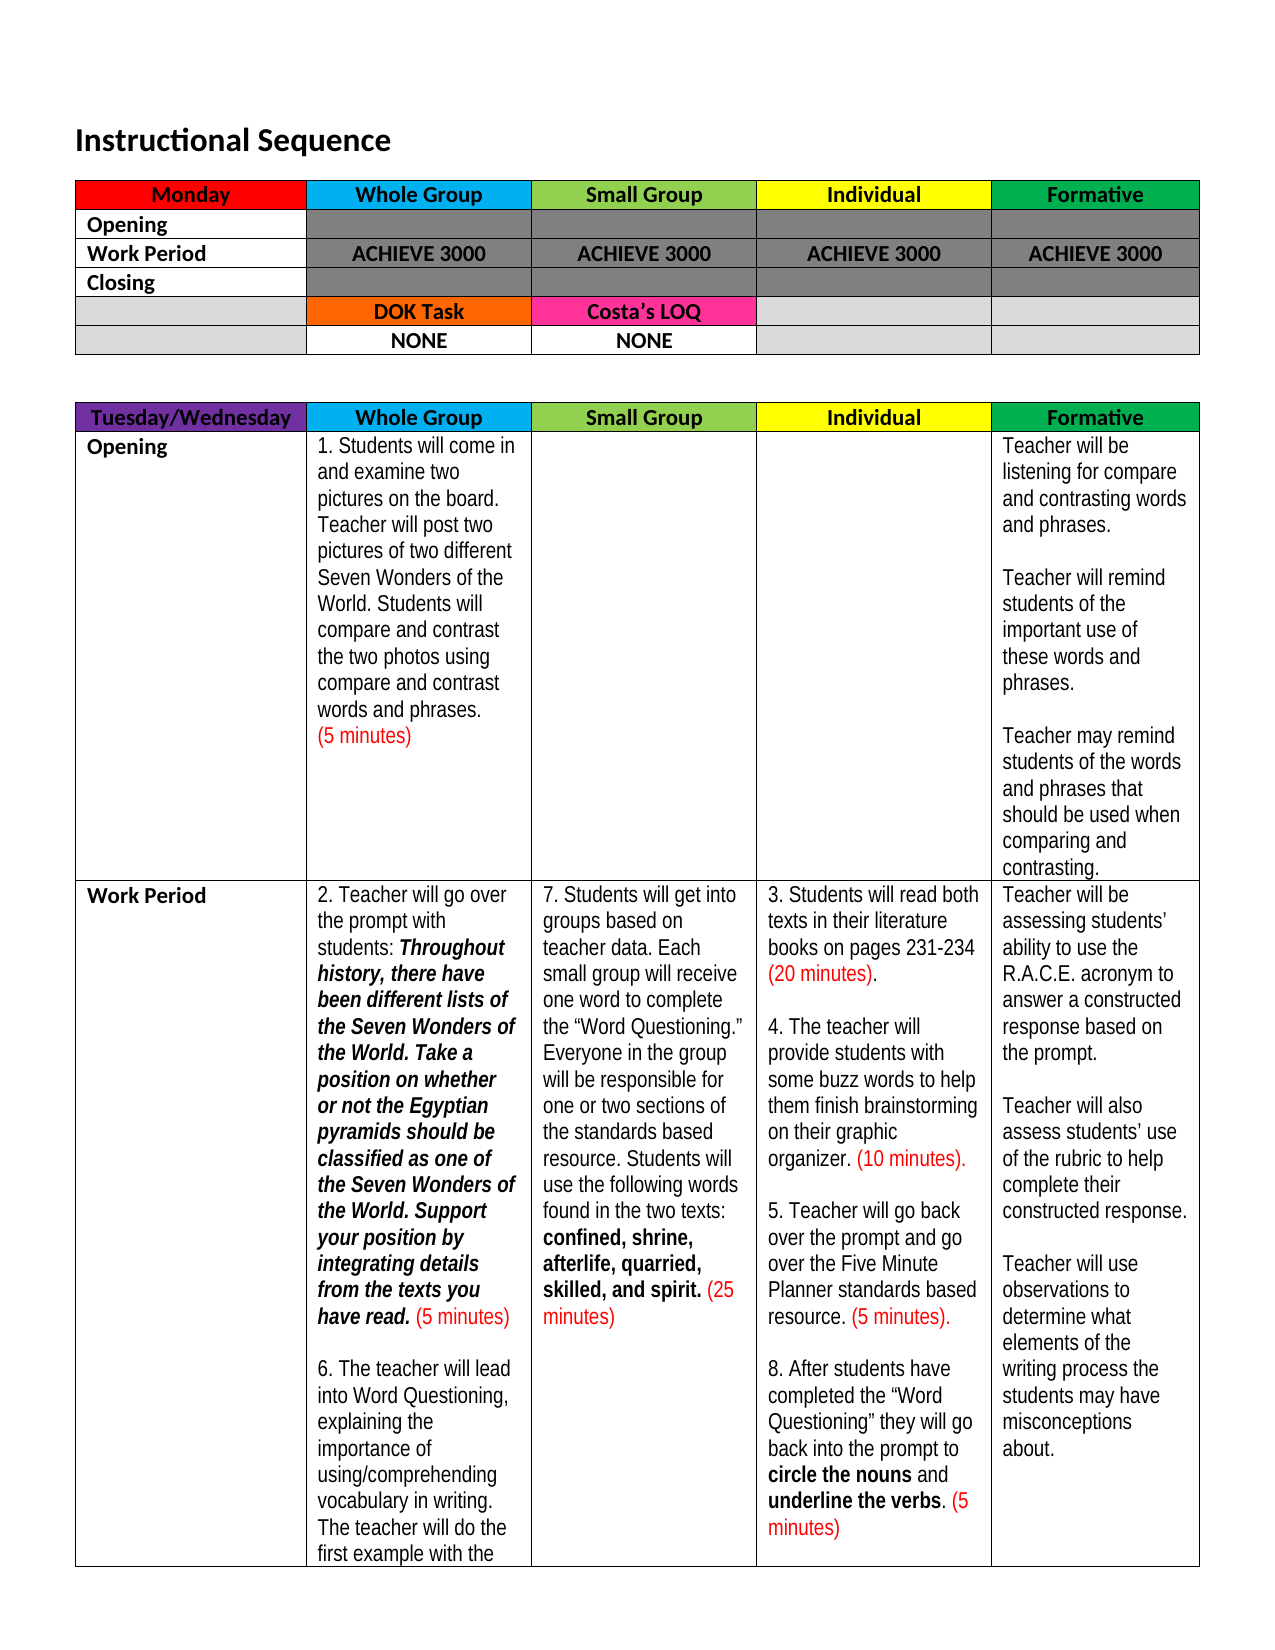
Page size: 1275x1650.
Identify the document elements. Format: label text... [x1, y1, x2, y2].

table_cell [76, 297, 306, 325]
text Instructional Sequence [75, 75, 1200, 160]
table_cell [757, 268, 991, 296]
table_header Whole Group [307, 181, 531, 209]
table_cell [757, 432, 991, 880]
table_cell Costa’s LOQ [532, 297, 756, 325]
table_header Small Group [532, 403, 756, 431]
table_header Whole Group [307, 403, 531, 431]
table_cell [532, 432, 756, 880]
table_cell NONE [307, 326, 531, 354]
table_cell [992, 297, 1199, 325]
table_cell [757, 297, 991, 325]
table_cell 1. Students will come in and examine two pictures on the board. Teacher will post two pictures of two different Seven Wonders of the World. Students will compare and contrast the two photos using compare and contrast words and phrases. (5 minutes) [307, 432, 531, 880]
table_cell Closing [76, 268, 306, 296]
table_cell Teacher will be listening for compare and contrasting words and phrases. Teacher will remind students of the important use of these words and phrases. Teacher may remind students of the words and phrases that should be used when comparing and contrasting. [992, 432, 1199, 880]
table_header Formative [992, 181, 1199, 209]
table_cell [307, 210, 531, 238]
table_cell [532, 881, 756, 1566]
table_cell [992, 268, 1199, 296]
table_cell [992, 881, 1199, 1566]
table_cell [532, 210, 756, 238]
table_cell DOK Task [307, 297, 531, 325]
table_cell ACHIEVE 3000 [992, 239, 1199, 267]
table_cell NONE [532, 326, 756, 354]
table_cell [757, 210, 991, 238]
table_cell ACHIEVE 3000 [532, 239, 756, 267]
table_cell [307, 268, 531, 296]
table_cell Opening [76, 432, 306, 880]
table_cell [76, 326, 306, 354]
table_cell [757, 326, 991, 354]
table_header Small Group [532, 181, 756, 209]
table_header Formative [992, 403, 1199, 431]
table_cell ACHIEVE 3000 [757, 239, 991, 267]
table_cell ACHIEVE 3000 [307, 239, 531, 267]
table_header Tuesday/Wednesday [76, 403, 306, 431]
table_header Individual [757, 403, 991, 431]
table_cell [532, 268, 756, 296]
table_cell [307, 881, 531, 1566]
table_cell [757, 881, 991, 1566]
table_cell Work Period [76, 881, 306, 1566]
table_cell [992, 326, 1199, 354]
table_cell Work Period [76, 239, 306, 267]
table_header Monday [76, 181, 306, 209]
table_cell [992, 210, 1199, 238]
table_header Individual [757, 181, 991, 209]
table_cell Opening [76, 210, 306, 238]
